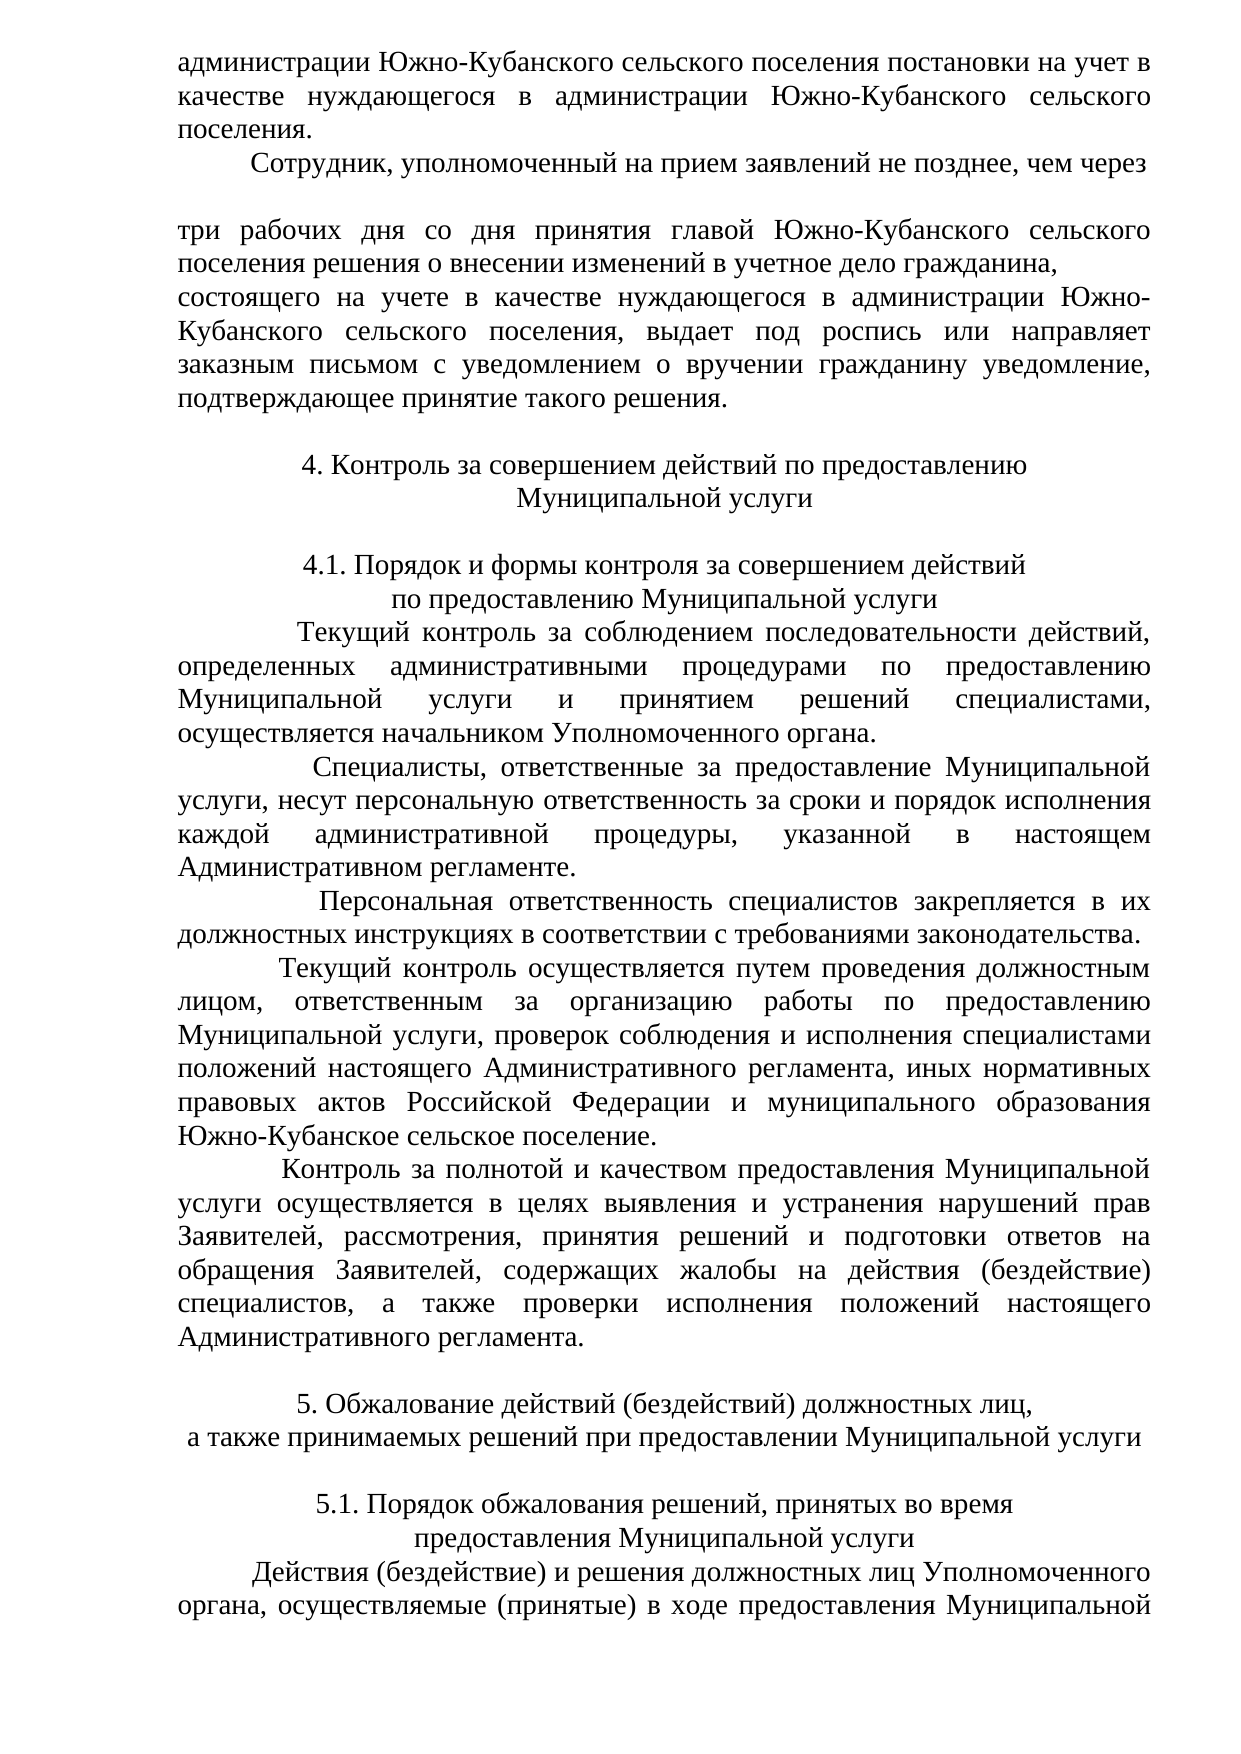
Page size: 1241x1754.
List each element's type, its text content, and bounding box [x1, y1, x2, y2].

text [177, 44, 1152, 145]
text 5.1. Порядок обжалования решений, принятых во время [177, 1487, 1152, 1520]
text Контроль за полнотой и качеством предоставления Муниципальной услуги осуществляется в целях выявления и устранения нарушений прав Заявителей, рассмотрения, принятия решений и подготовки ответов на обращения Заявителей, содержащих жалобы на действия (бездействие) специалистов, а также проверки исполнения положений настоящего Административного регламента. [177, 1151, 1152, 1352]
text состоящего на учете в качестве нуждающегося в администрации Южно-Кубанского сельского поселения, выдает под роспись или направляет заказным письмом с уведомлением о вручении гражданину уведомление, подтверждающее принятие такого решения. [177, 279, 1152, 413]
text Персональная ответственность специалистов закрепляется в их должностных инструкциях в соответствии с требованиями законодательства. [177, 883, 1152, 950]
text 4. Контроль за совершением действий по предоставлению [177, 447, 1152, 480]
text 4.1. Порядок и формы контроля за совершением действий [177, 547, 1152, 581]
text Сотрудник, уполномоченный на прием заявлений не позднее, чем через [177, 145, 1152, 178]
text а также принимаемых решений при предоставлении Муниципальной услуги [177, 1419, 1152, 1453]
text три рабочих дня со дня принятия главой Южно-Кубанского сельского поселения решения о внесении изменений в учетное дело гражданина, [177, 212, 1152, 279]
text по предоставлению Муниципальной услуги [177, 581, 1152, 614]
text Текущий контроль осуществляется путем проведения должностным лицом, ответственным за организацию работы по предоставлению Муниципальной услуги, проверок соблюдения и исполнения специалистами положений настоящего Административного регламента, иных нормативных правовых актов Российской Федерации и муниципального образования Южно-Кубанское сельское поселение. [177, 950, 1152, 1151]
text 5. Обжалование действий (бездействий) должностных лиц, [177, 1386, 1152, 1419]
text Специалисты, ответственные за предоставление Муниципальной услуги, несут персональную ответственность за сроки и порядок исполнения каждой административной процедуры, указанной в настоящем Административном регламенте. [177, 749, 1152, 883]
text Текущий контроль за соблюдением последовательности действий, определенных административными процедурами по предоставлению Муниципальной услуги и принятием решений специалистами, осуществляется начальником Уполномоченного органа. [177, 614, 1152, 749]
text предоставления Муниципальной услуги [177, 1520, 1152, 1554]
text Муниципальной услуги [177, 480, 1152, 514]
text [177, 1554, 1152, 1621]
